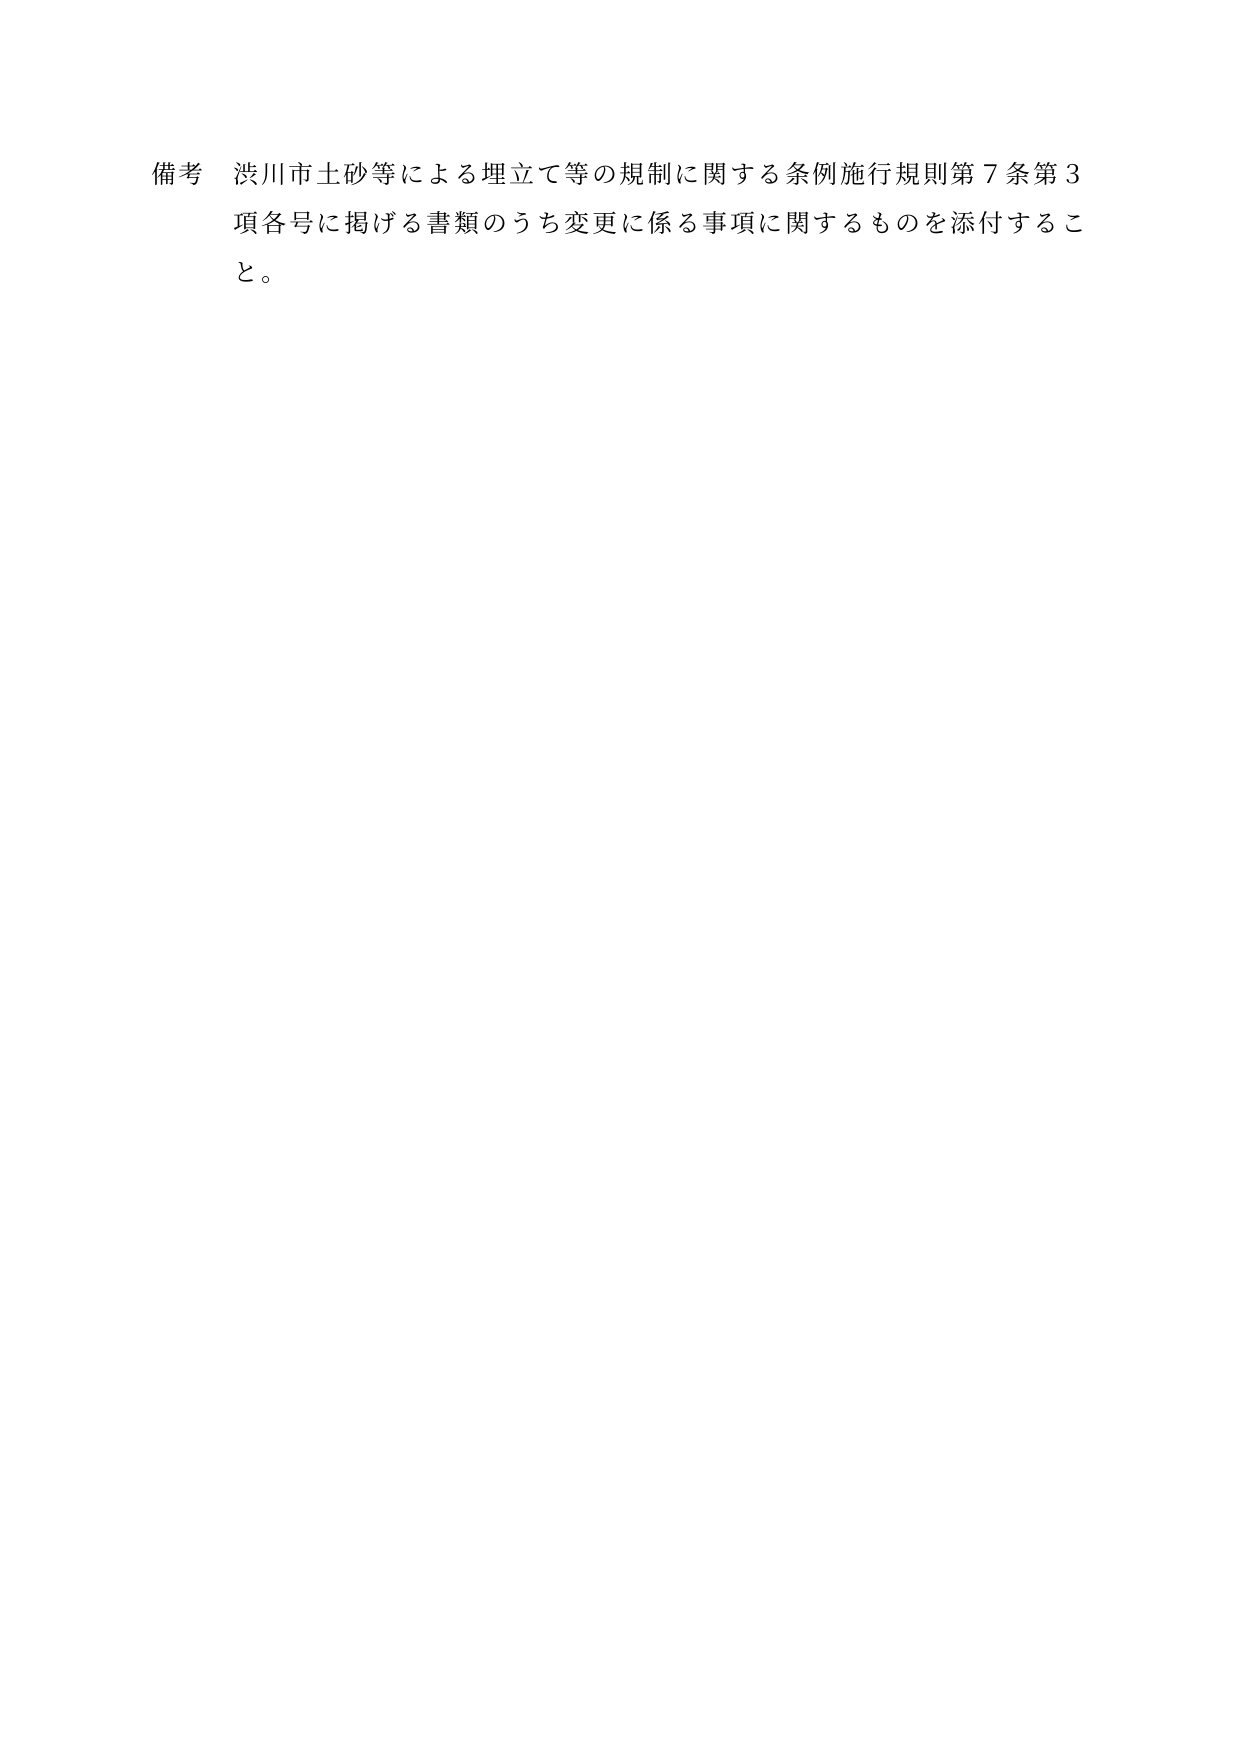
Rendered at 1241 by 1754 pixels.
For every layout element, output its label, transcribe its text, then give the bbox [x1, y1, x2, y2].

text 備考 渋川市土砂等による埋立て等の規制に関する条例施行規則第７条第３ 項各号に掲げる書類のうち変更に係る事項に関するものを添付すること。 [151, 149, 1089, 294]
